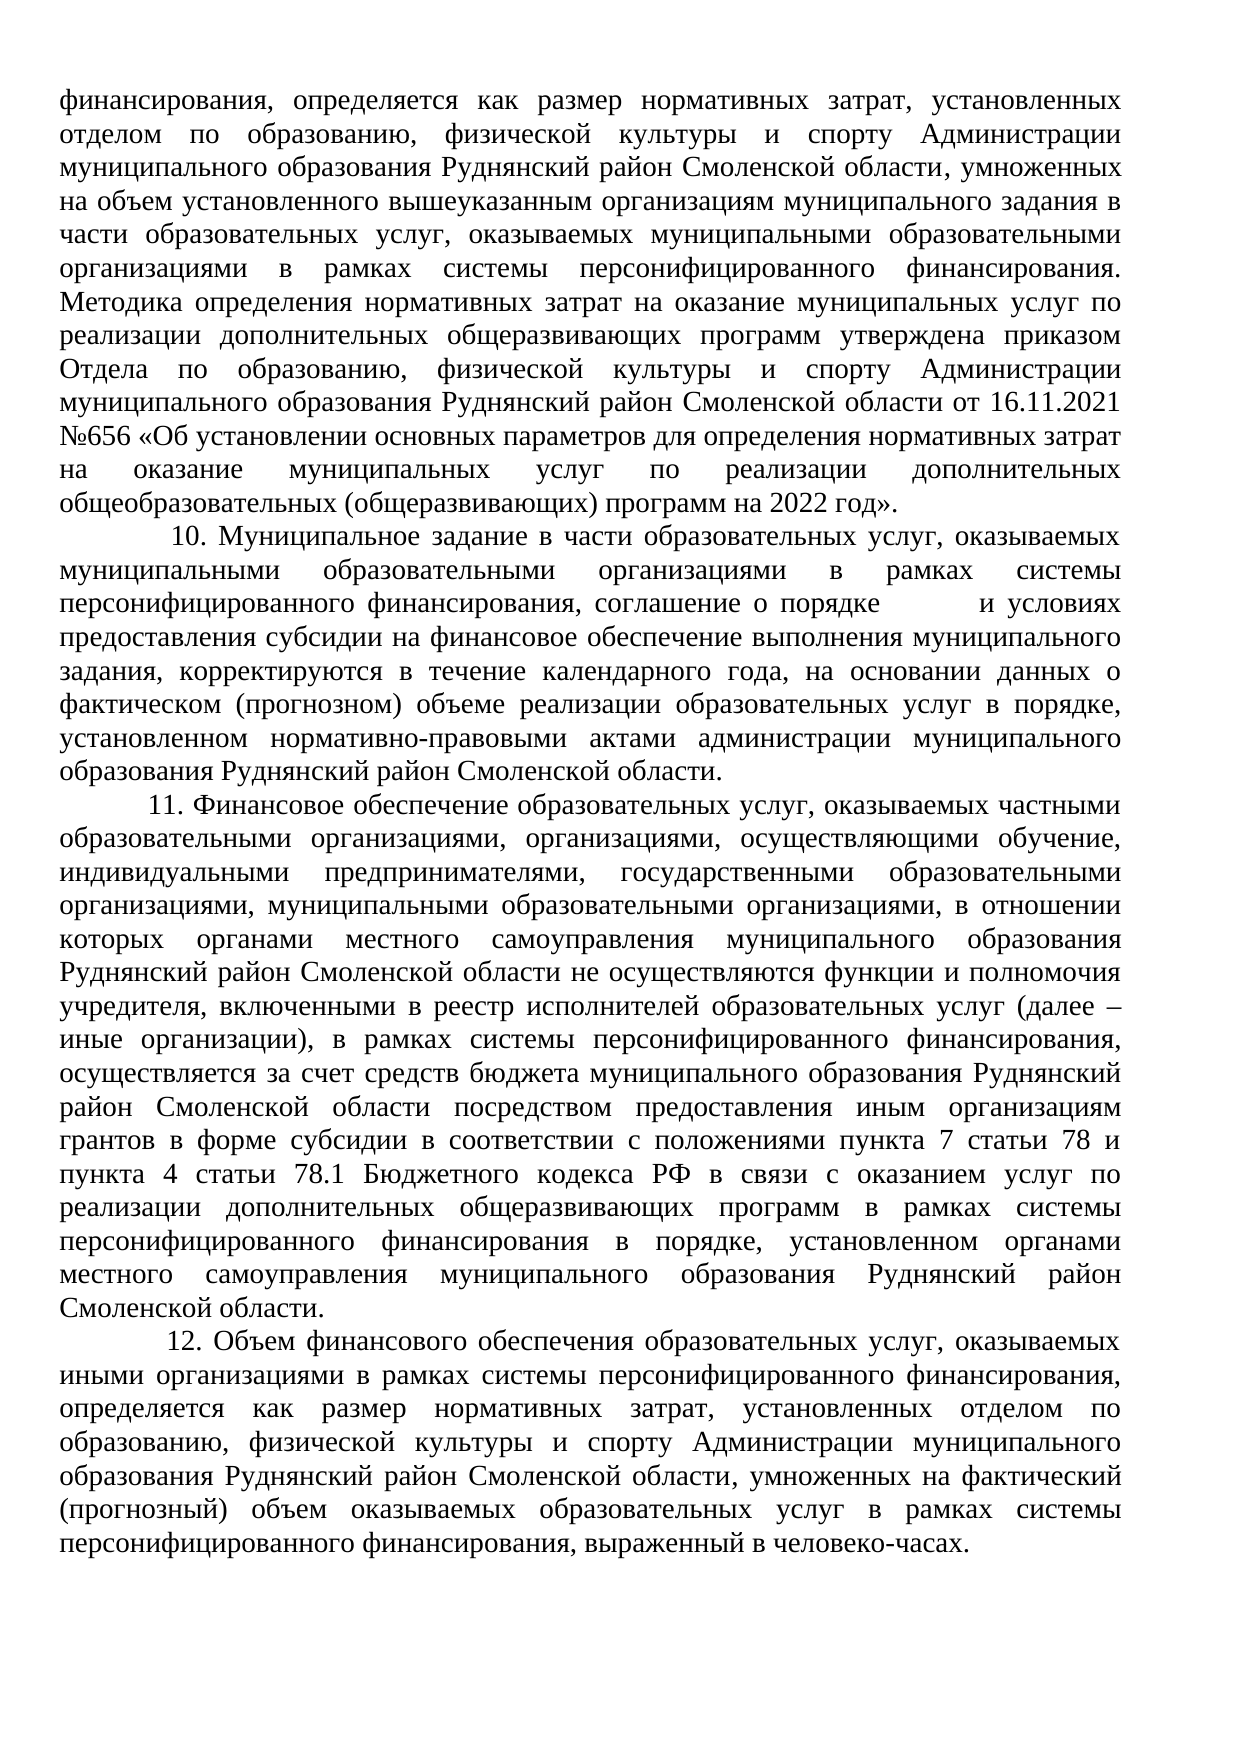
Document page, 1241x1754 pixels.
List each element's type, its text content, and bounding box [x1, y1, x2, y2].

text 11. Финансовое обеспечение образовательных услуг, оказываемых частными образовательными организациями, организациями, осуществляющими обучение, индивидуальными предпринимателями, государственными образовательными организациями, муниципальными образовательными организациями, в отношении которых органами местного самоуправления муниципального образования Руднянский район Смоленской области не осуществляются функции и полномочия учредителя, включенными в реестр исполнителей образовательных услуг (далее – иные организации), в рамках системы персонифицированного финансирования, осуществляется за счет средств бюджета муниципального образования Руднянский район Смоленской области посредством предоставления иным организациям грантов в форме субсидии в соответствии с положениями пункта 7 статьи 78 и пункта 4 статьи 78.1 Бюджетного кодекса РФ в связи с оказанием услуг по реализации дополнительных общеразвивающих программ в рамках системы персонифицированного финансирования в порядке, установленном органами местного самоуправления муниципального образования Руднянский район Смоленской области. [59, 787, 1122, 1323]
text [59, 82, 1122, 518]
text 10. Муниципальное задание в части образовательных услуг, оказываемых муниципальными образовательными организациями в рамках системы персонифицированного финансирования, соглашение о порядке и условиях предоставления субсидии на финансовое обеспечение выполнения муниципального задания, корректируются в течение календарного года, на основании данных о фактическом (прогнозном) объеме реализации образовательных услуг в порядке, установленном нормативно-правовыми актами администрации муниципального образования Руднянский район Смоленской области. [59, 518, 1122, 787]
text 12. Объем финансового обеспечения образовательных услуг, оказываемых иными организациями в рамках системы персонифицированного финансирования, определяется как размер нормативных затрат, установленных отделом по образованию, физической культуры и спорту Администрации муниципального образования Руднянский район Смоленской области, умноженных на фактический (прогнозный) объем оказываемых образовательных услуг в рамках системы персонифицированного финансирования, выраженный в человеко-часах. [59, 1323, 1122, 1558]
